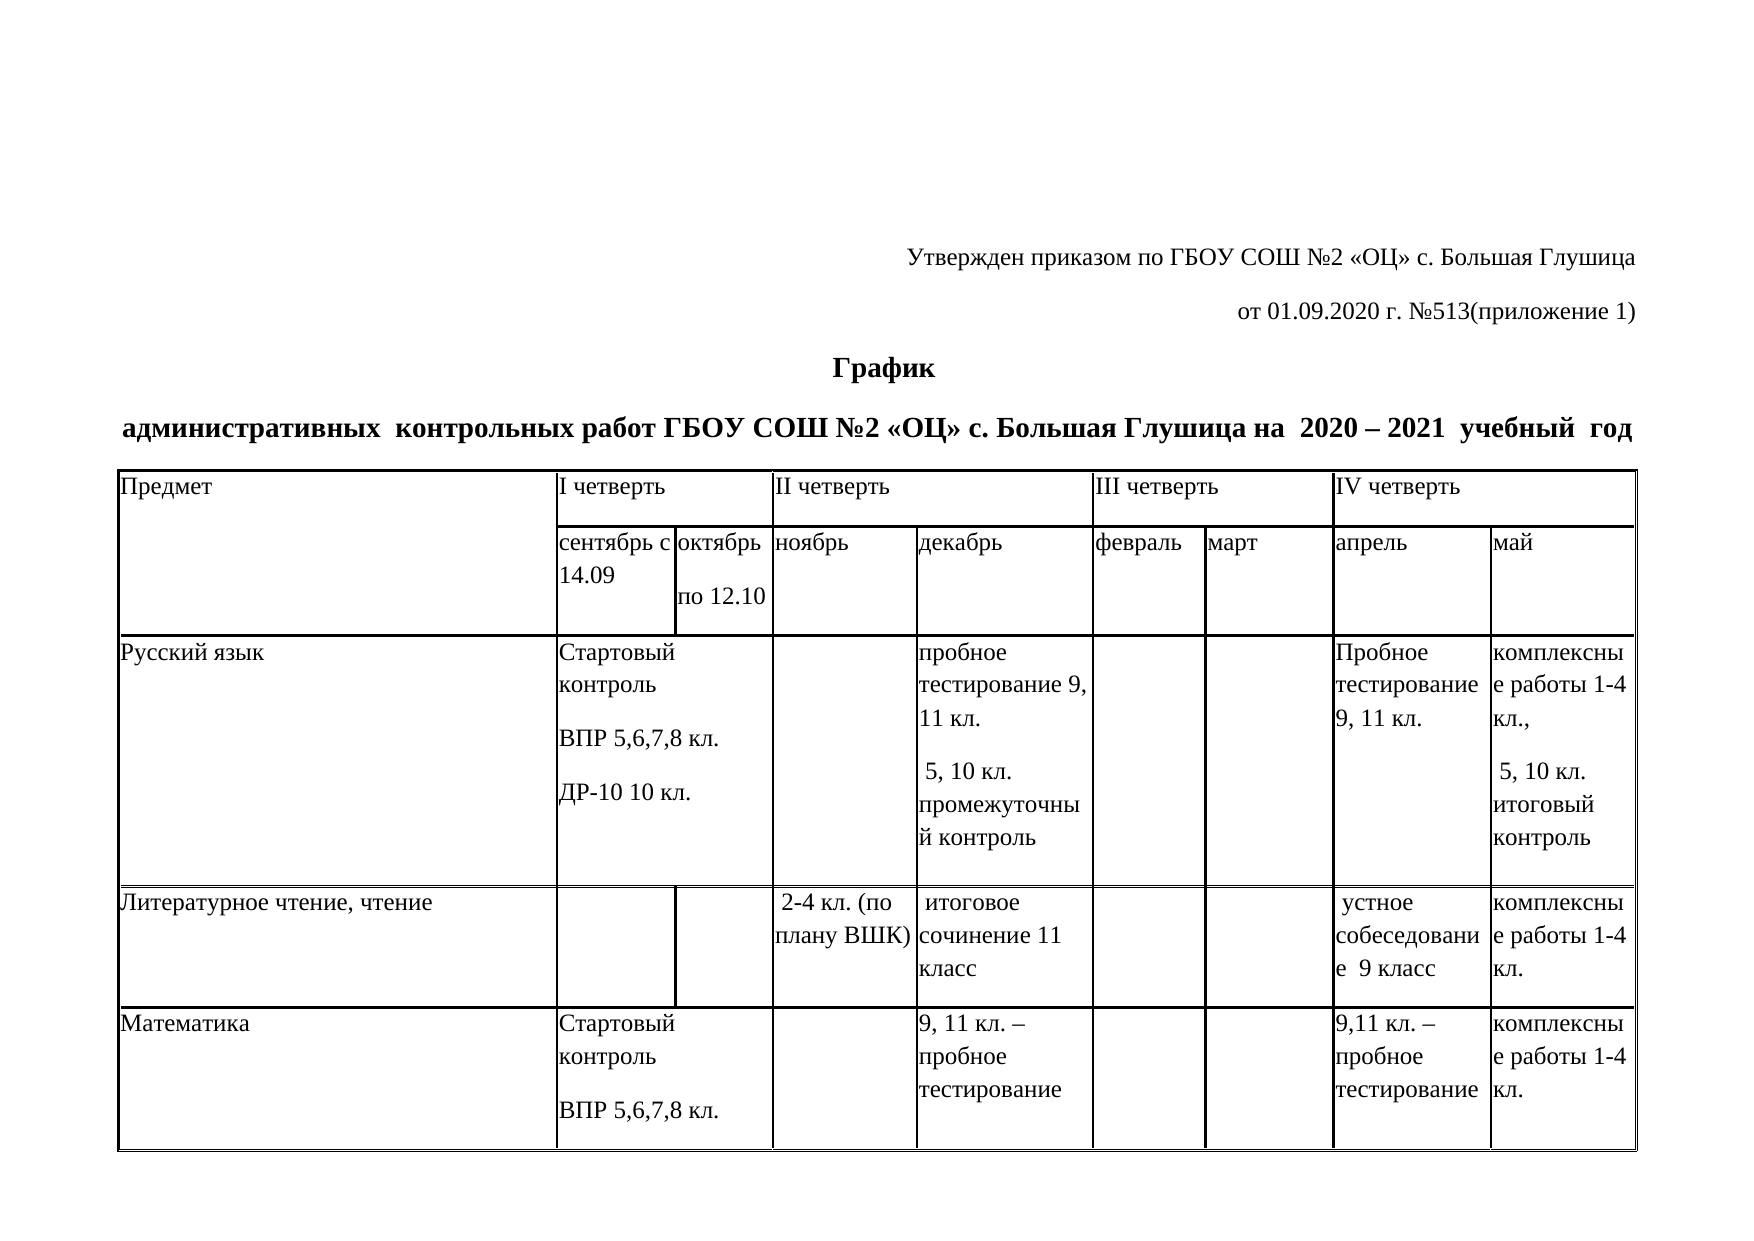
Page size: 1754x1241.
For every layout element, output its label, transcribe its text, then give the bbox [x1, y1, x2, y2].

table_cell [1094, 637, 1204, 884]
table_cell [917, 1009, 1093, 1149]
table_cell Стартовый контроль ВПР 5,6,7,8 кл. ДР-10 10 кл. [558, 637, 772, 884]
table_cell итоговое сочинение 11 класс [918, 888, 1092, 1006]
table_cell апрель [1335, 528, 1490, 634]
table_header IV четверть [1334, 472, 1635, 525]
table_cell [1094, 888, 1204, 1006]
table_cell февраль [1094, 528, 1204, 634]
table_cell [774, 637, 916, 884]
table_cell комплексные работы 1-4 кл. [1492, 885, 1635, 1006]
table_header I четверть [557, 472, 773, 525]
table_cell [557, 1009, 773, 1149]
table_cell 2-4 кл. (по плану ВШК) [774, 888, 916, 1006]
table_cell [1093, 1009, 1205, 1149]
text График [118, 350, 1636, 383]
table_header II четверть [773, 472, 1093, 525]
table_cell Математика [120, 1006, 557, 1149]
table_cell май [1492, 525, 1635, 634]
table_cell Русский язык [120, 634, 556, 884]
text административных контрольных работ ГБОУ СОШ №2 «ОЦ» с. Большая Глушица на 2020 – 2021 учебный год [118, 410, 1636, 443]
text от 01.09.2020 г. №513(приложение 1) [118, 296, 1636, 325]
table_cell устное собеседование 9 класс [1335, 888, 1490, 1006]
table_cell октябрь по 12.10 [677, 528, 772, 634]
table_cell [1334, 1009, 1491, 1149]
table_cell комплексные работы 1-4 кл., 5, 10 кл. итоговый контроль [1492, 634, 1635, 884]
table_cell [1207, 888, 1332, 1006]
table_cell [1491, 1006, 1635, 1149]
table_cell [677, 888, 772, 1006]
table_cell декабрь [918, 528, 1092, 634]
table_header Предмет [120, 472, 557, 634]
table_cell пробное тестирование 9, 11 кл. 5, 10 кл. промежуточный контроль [918, 637, 1092, 884]
table_cell [558, 888, 674, 1006]
table_cell Пробное тестирование 9, 11 кл. [1335, 637, 1490, 884]
table_cell сентябрь c 14.09 [558, 528, 674, 634]
table_cell март [1207, 528, 1332, 634]
table_header III четверть [1093, 472, 1333, 525]
table_cell [1205, 1009, 1333, 1149]
table_cell [1207, 637, 1332, 884]
table_cell Литературное чтение, чтение [120, 885, 556, 1006]
text Утвержден приказом по ГБОУ СОШ №2 «ОЦ» с. Большая Глушица [118, 242, 1636, 271]
table_cell [773, 1009, 917, 1149]
table_cell ноябрь [774, 528, 916, 634]
